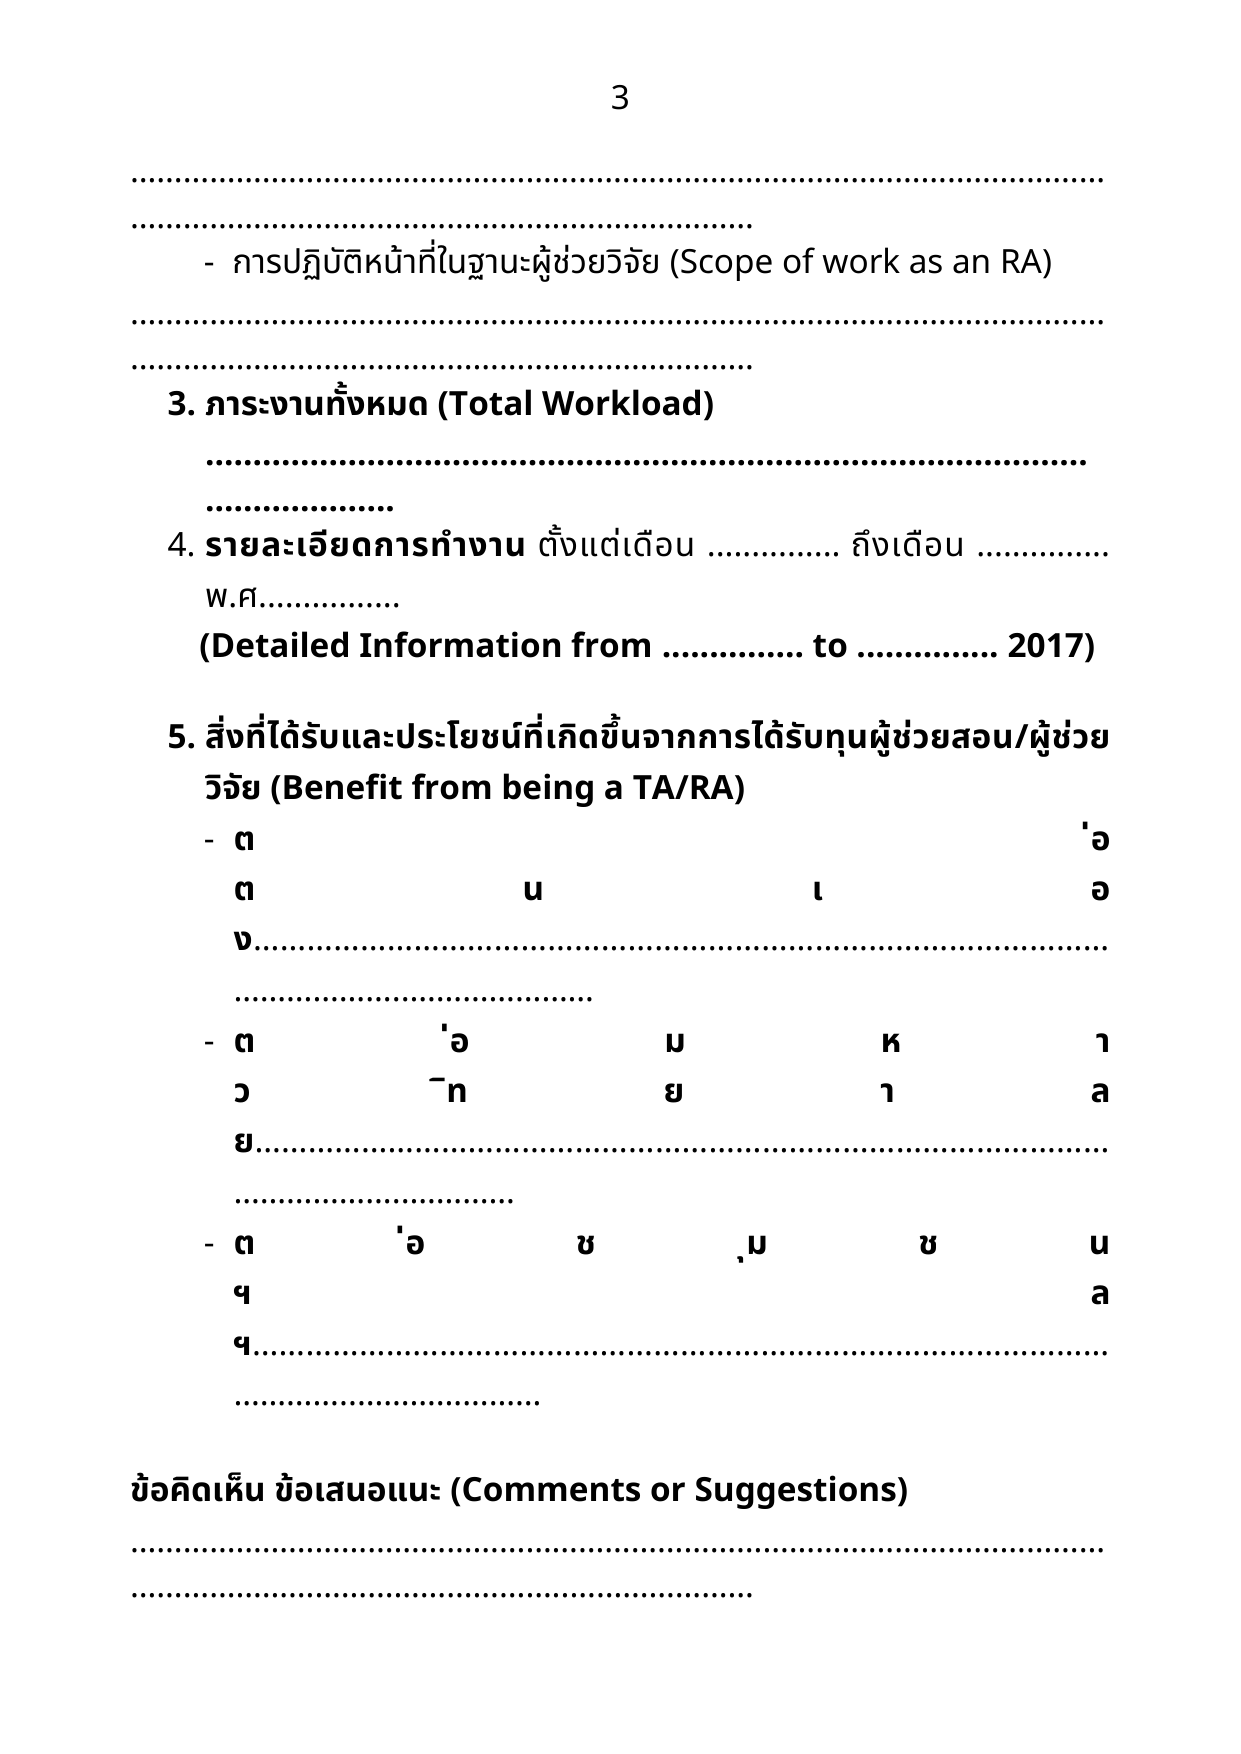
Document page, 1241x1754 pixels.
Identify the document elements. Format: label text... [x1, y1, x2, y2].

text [130, 147, 1110, 238]
list ต่อชุมชน ฯลฯ………………………………………………………………………………………………..………………… [204, 1218, 1110, 1421]
list สิ่งที่ได้รับและประโยชน์ที่เกิดขึ้นจากการได้รับทุนผู้ช่วยสอน/ผู้ช่วยวิจัย (Benefit from being a TA/RA) [167, 713, 1110, 814]
text ข้อคิดเห็น ข้อเสนอแนะ (Comments or Suggestions) [130, 1466, 1110, 1517]
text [130, 289, 1110, 379]
list การปฏิบัติหน้าที่ในฐานะผู้ช่วยวิจัย (Scope of work as an RA) [204, 238, 1110, 289]
list ต่อมหาวิทยาลัย……………………………………………………………………………………………………..………… [204, 1016, 1110, 1218]
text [130, 1517, 1110, 1607]
list ต่อตนเอง……………………………………………………………………………………………………..………………… [204, 814, 1110, 1016]
text (Detailed Information from ............... to ............... 2017) [130, 622, 1110, 668]
list รายละเอียดการทำงาน ตั้งแต่เดือน ............... ถึงเดือน ............... พ.ศ................ [167, 521, 1110, 622]
list ภาระงานทั้งหมด (Total Workload) [167, 379, 1110, 430]
list ………………………………………………………………………………………………….. [205, 430, 1110, 521]
